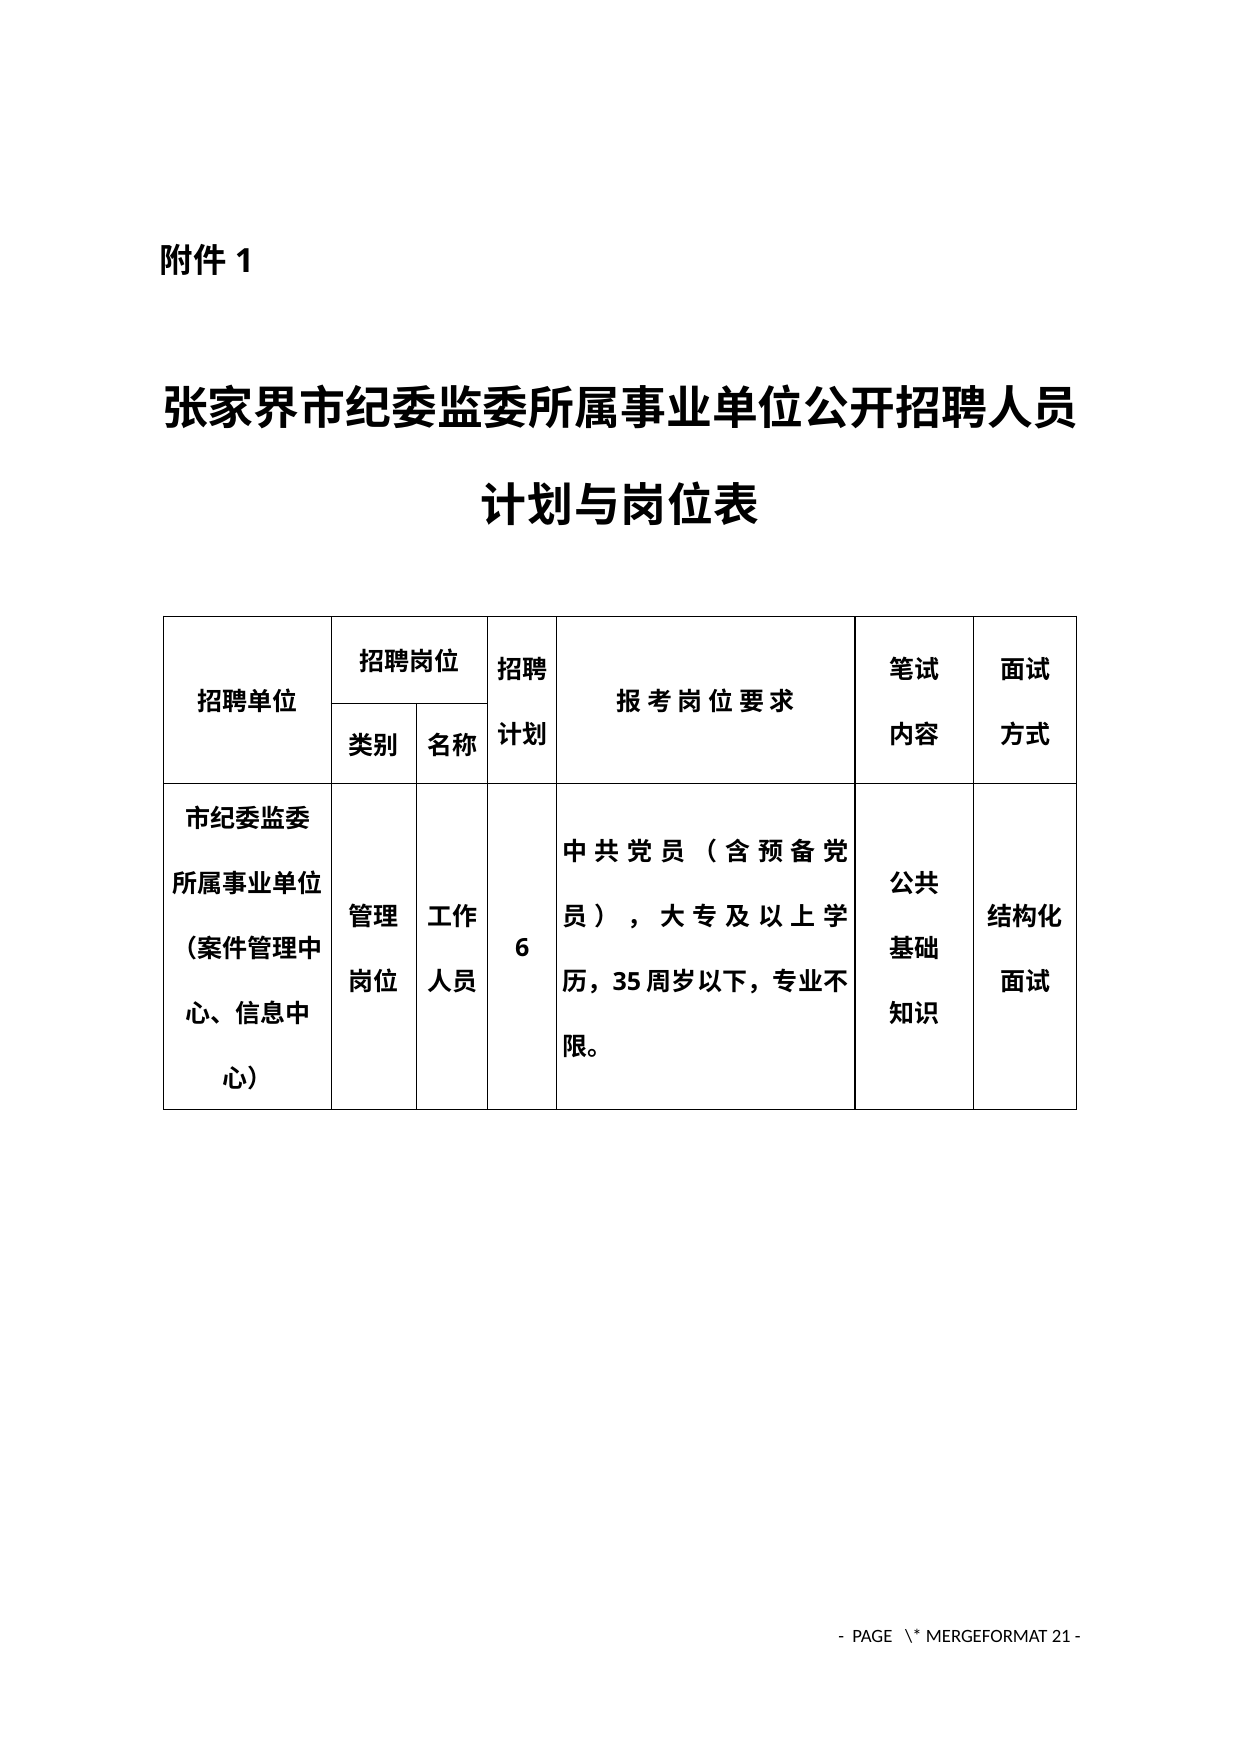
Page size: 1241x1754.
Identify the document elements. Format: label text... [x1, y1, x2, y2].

table_cell 管理岗位 [332, 784, 416, 1109]
table_header 报 考 岗 位 要 求 [557, 617, 854, 783]
table_header 招聘单位 [164, 617, 331, 783]
table_cell 市纪委监委 所属事业单位（案件管理中心、信息中心） [164, 784, 331, 1109]
table_cell 公共 基础 知识 [856, 784, 973, 1109]
text 附件1 [159, 226, 1081, 291]
table_cell 类别 [332, 704, 416, 783]
table_header 招聘岗位 [332, 617, 487, 703]
table_cell 名称 [417, 704, 487, 783]
table_header 面试 方式 [974, 617, 1076, 783]
table_cell 结构化面试 [974, 784, 1076, 1109]
table_cell 工作人员 [417, 784, 487, 1109]
table_header 招聘 计划 [488, 617, 556, 783]
table_cell 6 [488, 784, 556, 1109]
table_header 笔试 内容 [856, 617, 973, 783]
table_cell 中共党员（含预备党员），大专及以上学历，35周岁以下，专业不限。 [557, 784, 854, 1109]
text 计划与岗位表 [159, 453, 1081, 551]
text 张家界市纪委监委所属事业单位公开招聘人员 [159, 356, 1081, 453]
